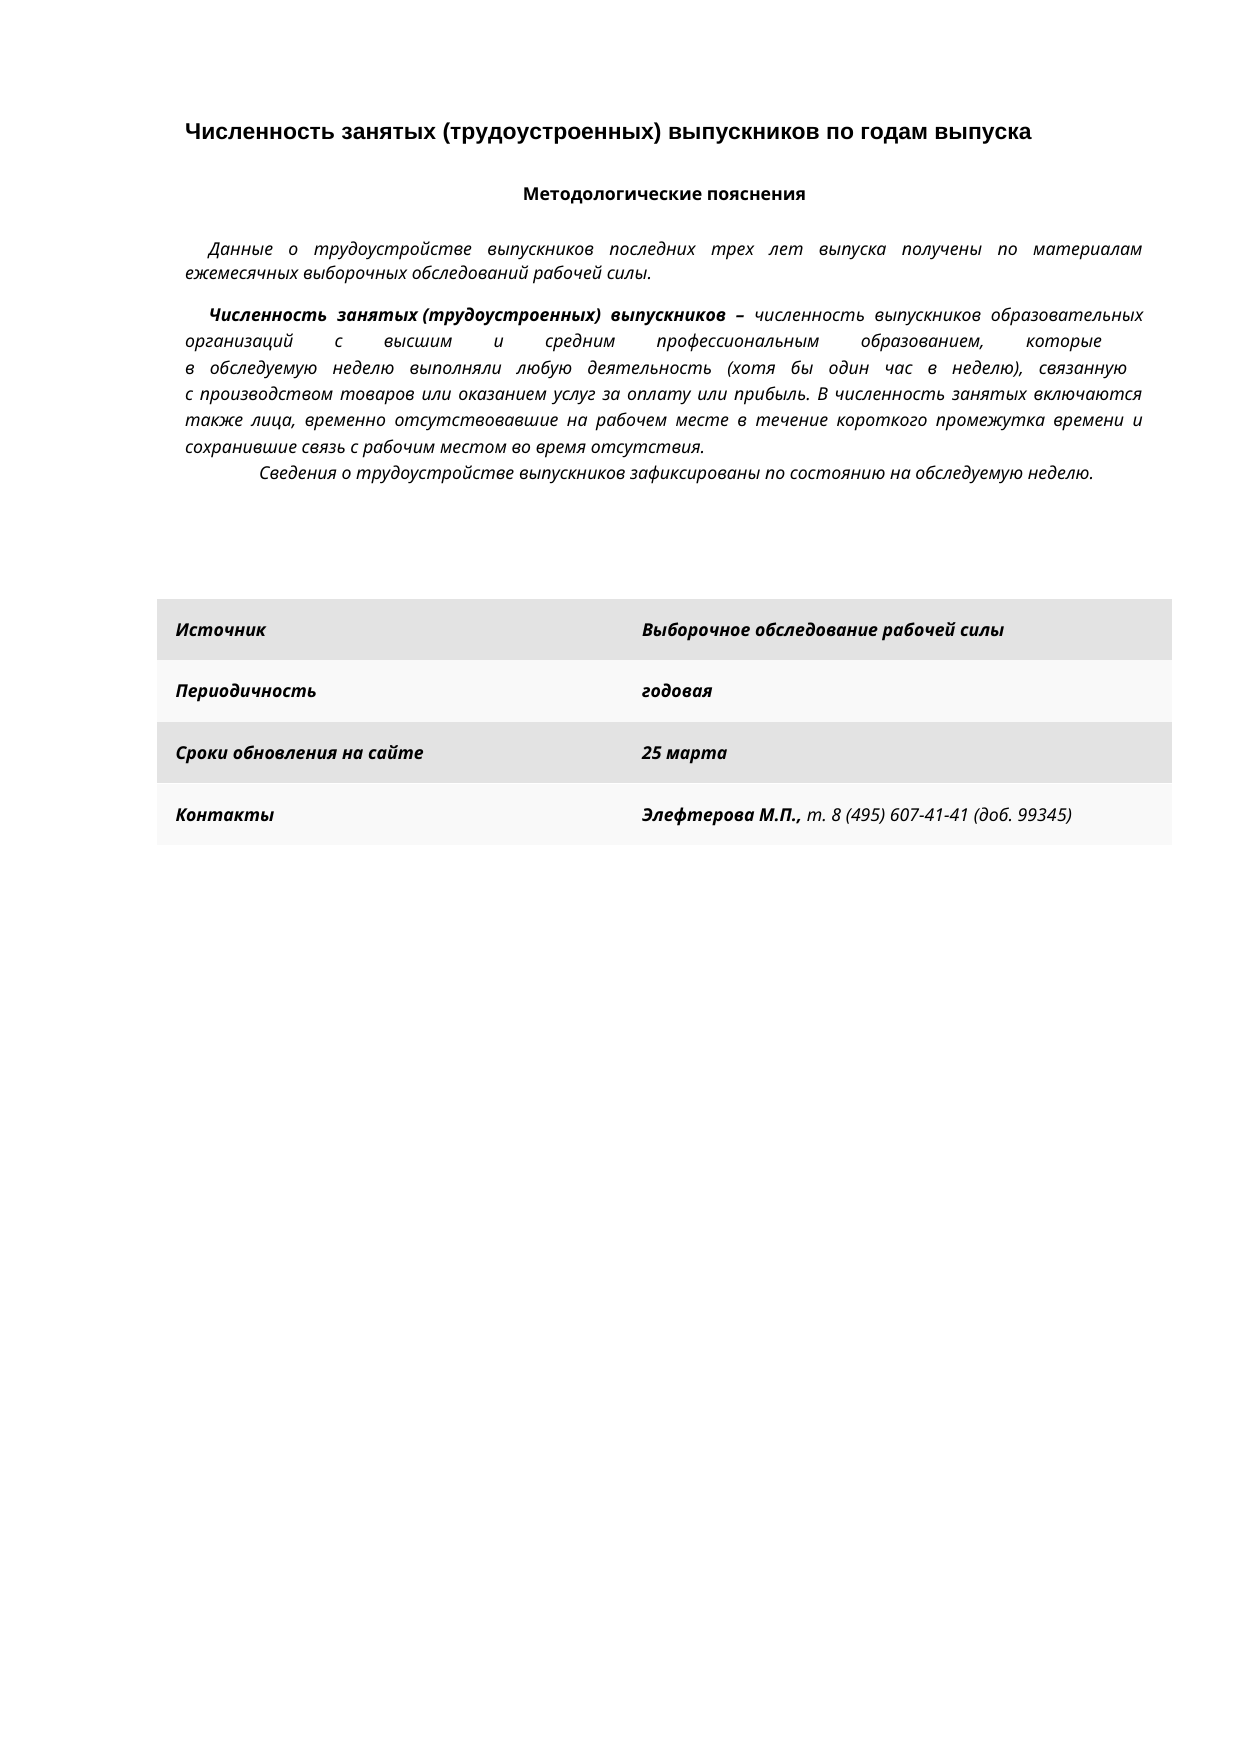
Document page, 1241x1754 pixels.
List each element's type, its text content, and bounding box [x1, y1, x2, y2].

table_cell Периодичность [157, 660, 623, 722]
table_header Источник [157, 599, 623, 660]
table_cell Численность занятых (трудоустроенных) выпускников – численность выпускников образовательных организаций с высшим и средним профессиональным образованием, которые в обследуемую неделю выполняли любую деятельность (хотя бы один час в неделю), связанную с производством товаров или оказанием услуг за оплату или прибыль. В численность занятых включаются также лица, временно отсутствовавшие на рабочем месте в течение короткого промежутка времени и сохранившие связь с рабочим местом во время отсутствия. [174, 300, 1155, 458]
table_cell Данные о трудоустройстве выпускников последних трех лет выпуска получены по материалам ежемесячных выборочных обследований рабочей силы. [174, 221, 1155, 300]
table_cell Сведения о трудоустройстве выпускников зафиксированы по состоянию на обследуемую неделю. [174, 459, 1155, 549]
table_header Численность занятых (трудоустроенных) выпускников по годам выпуска [174, 118, 1155, 165]
table_cell годовая [623, 660, 1172, 722]
table_cell Контакты [157, 784, 623, 845]
table_cell Элефтерова М.П., т. 8 (495) 607-41-41 (доб. 99345) [623, 784, 1172, 845]
table_cell Сроки обновления на сайте [157, 722, 623, 783]
table_cell Методологические пояснения [174, 165, 1155, 221]
table_cell 25 марта [623, 722, 1172, 783]
table_header Выборочное обследование рабочей силы [623, 599, 1172, 660]
